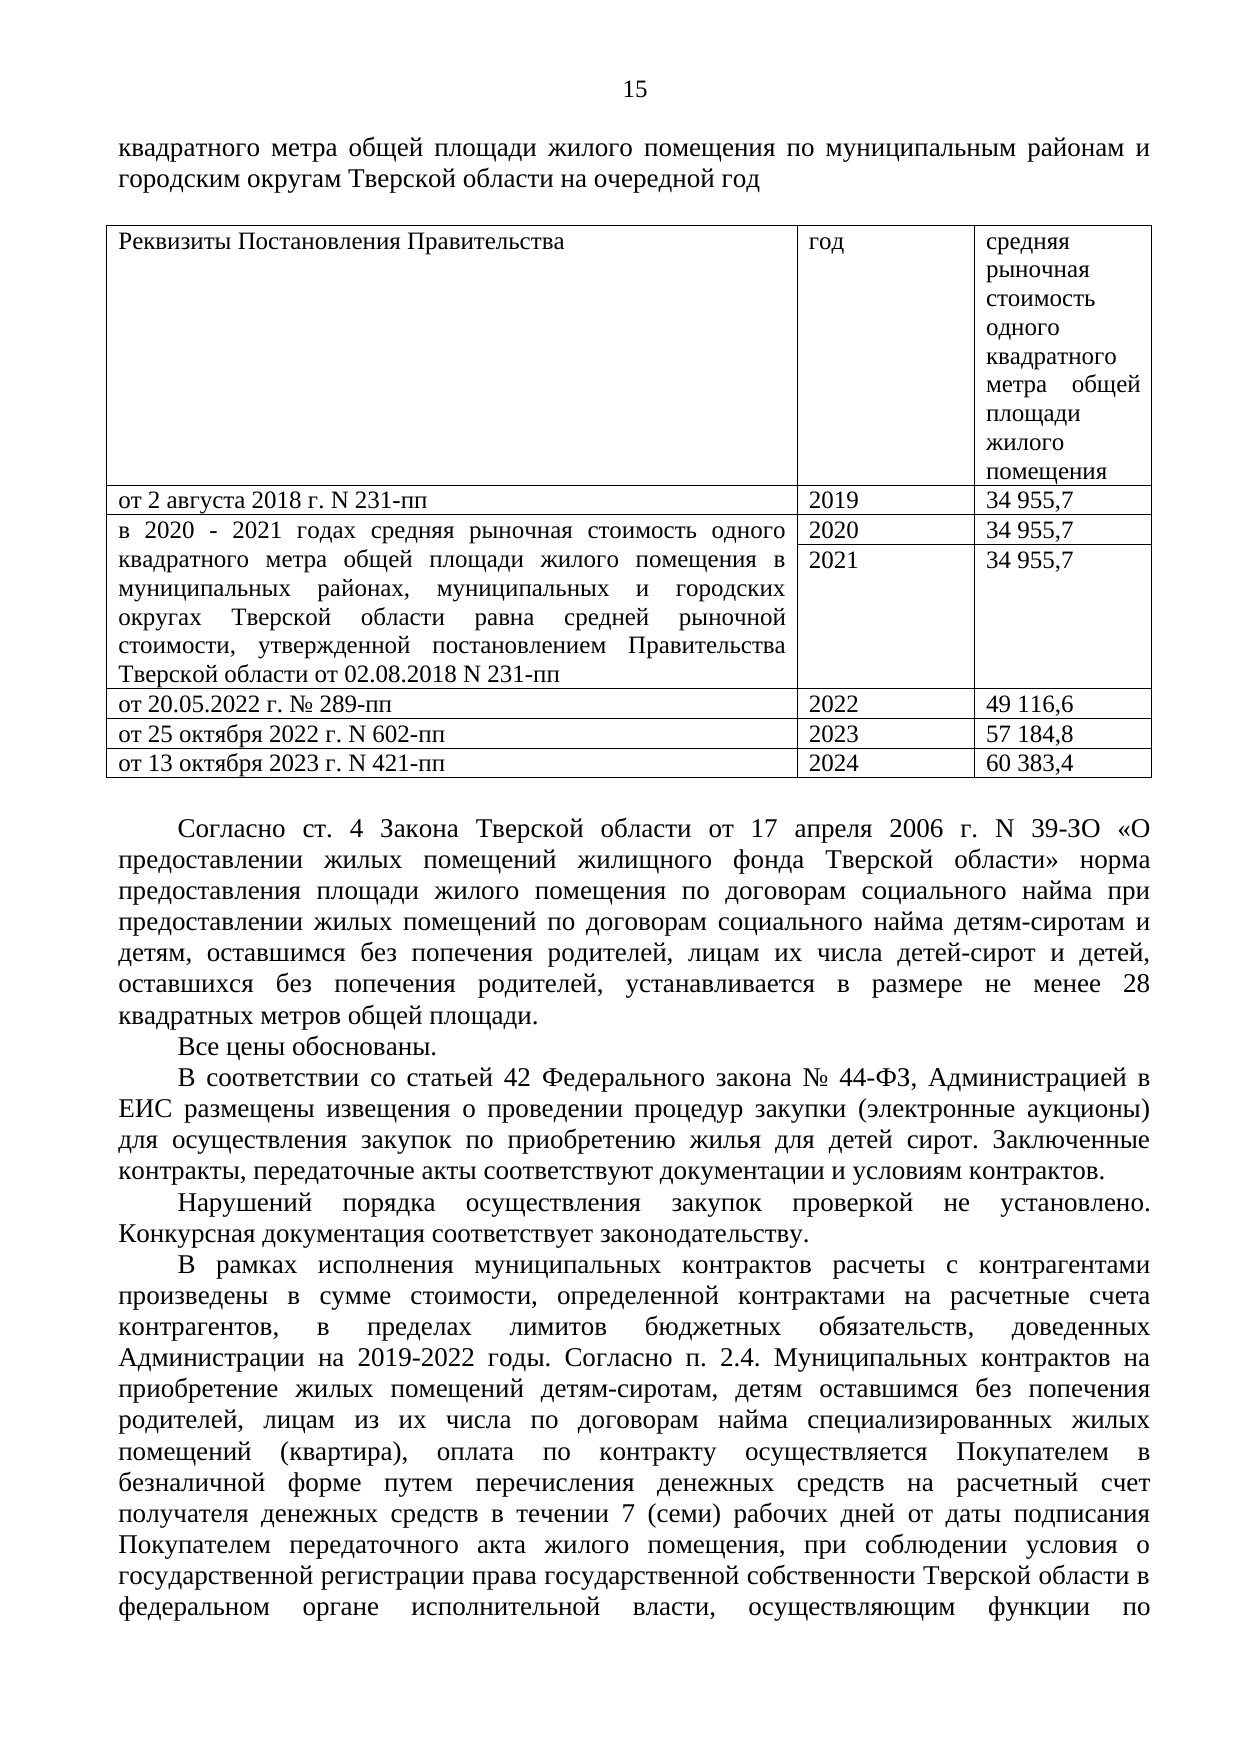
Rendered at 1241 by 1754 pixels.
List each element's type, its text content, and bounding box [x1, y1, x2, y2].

table_header год [798, 226, 974, 484]
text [118, 131, 1152, 194]
table_cell 57 184,8 [975, 719, 1151, 747]
table_cell 49 116,6 [975, 689, 1151, 718]
table_cell 34 955,7 [975, 515, 1151, 544]
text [118, 1248, 1152, 1622]
text Нарушений порядка осуществления закупок проверкой не установлено. Конкурсная документация соответствует законодательству. [118, 1186, 1152, 1248]
table_cell 2020 [798, 515, 974, 544]
table_cell 2023 [798, 719, 974, 747]
table_cell 60 383,4 [975, 749, 1151, 777]
text Все цены обоснованы. [118, 1030, 1152, 1061]
table_cell от 25 октября 2022 г. N 602-пп [107, 719, 797, 747]
table_cell 2019 [798, 486, 974, 514]
table_cell 2021 [798, 545, 974, 688]
text Согласно ст. 4 Закона Тверской области от 17 апреля 2006 г. N 39-ЗО «О предоставлении жилых помещений жилищного фонда Тверской области» норма предоставления площади жилого помещения по договорам социального найма при предоставлении жилых помещений по договорам социального найма детям-сиротам и детям, оставшимся без попечения родителей, лицам их числа детей-сирот и детей, оставшихся без попечения родителей, устанавливается в размере не менее 28 квадратных метров общей площади. [118, 812, 1152, 1030]
table_cell от 2 августа 2018 г. N 231-пп [107, 486, 797, 514]
text В соответствии со статьей 42 Федерального закона № 44-ФЗ, Администрацией в ЕИС размещены извещения о проведении процедур закупки (электронные аукционы) для осуществления закупок по приобретению жилья для детей сирот. Заключенные контракты, передаточные акты соответствуют документации и условиям контрактов. [118, 1061, 1152, 1186]
table_cell 2024 [798, 749, 974, 777]
table_header Реквизиты Постановления Правительства [107, 226, 797, 484]
table_header средняя рыночная стоимость одного квадратного метра общей площади жилого помещения [975, 226, 1151, 484]
table_cell 34 955,7 [975, 545, 1151, 688]
table_cell в 2020 - 2021 годах средняя рыночная стоимость одного квадратного метра общей площади жилого помещения в муниципальных районах, муниципальных и городских округах Тверской области равна средней рыночной стоимости, утвержденной постановлением Правительства Тверской области от 02.08.2018 N 231-пп [107, 515, 797, 688]
table_cell от 13 октября 2023 г. N 421-пп [107, 749, 797, 777]
table_cell 2022 [798, 689, 974, 718]
table_cell от 20.05.2022 г. № 289-пп [107, 689, 797, 718]
table_cell 34 955,7 [975, 486, 1151, 514]
